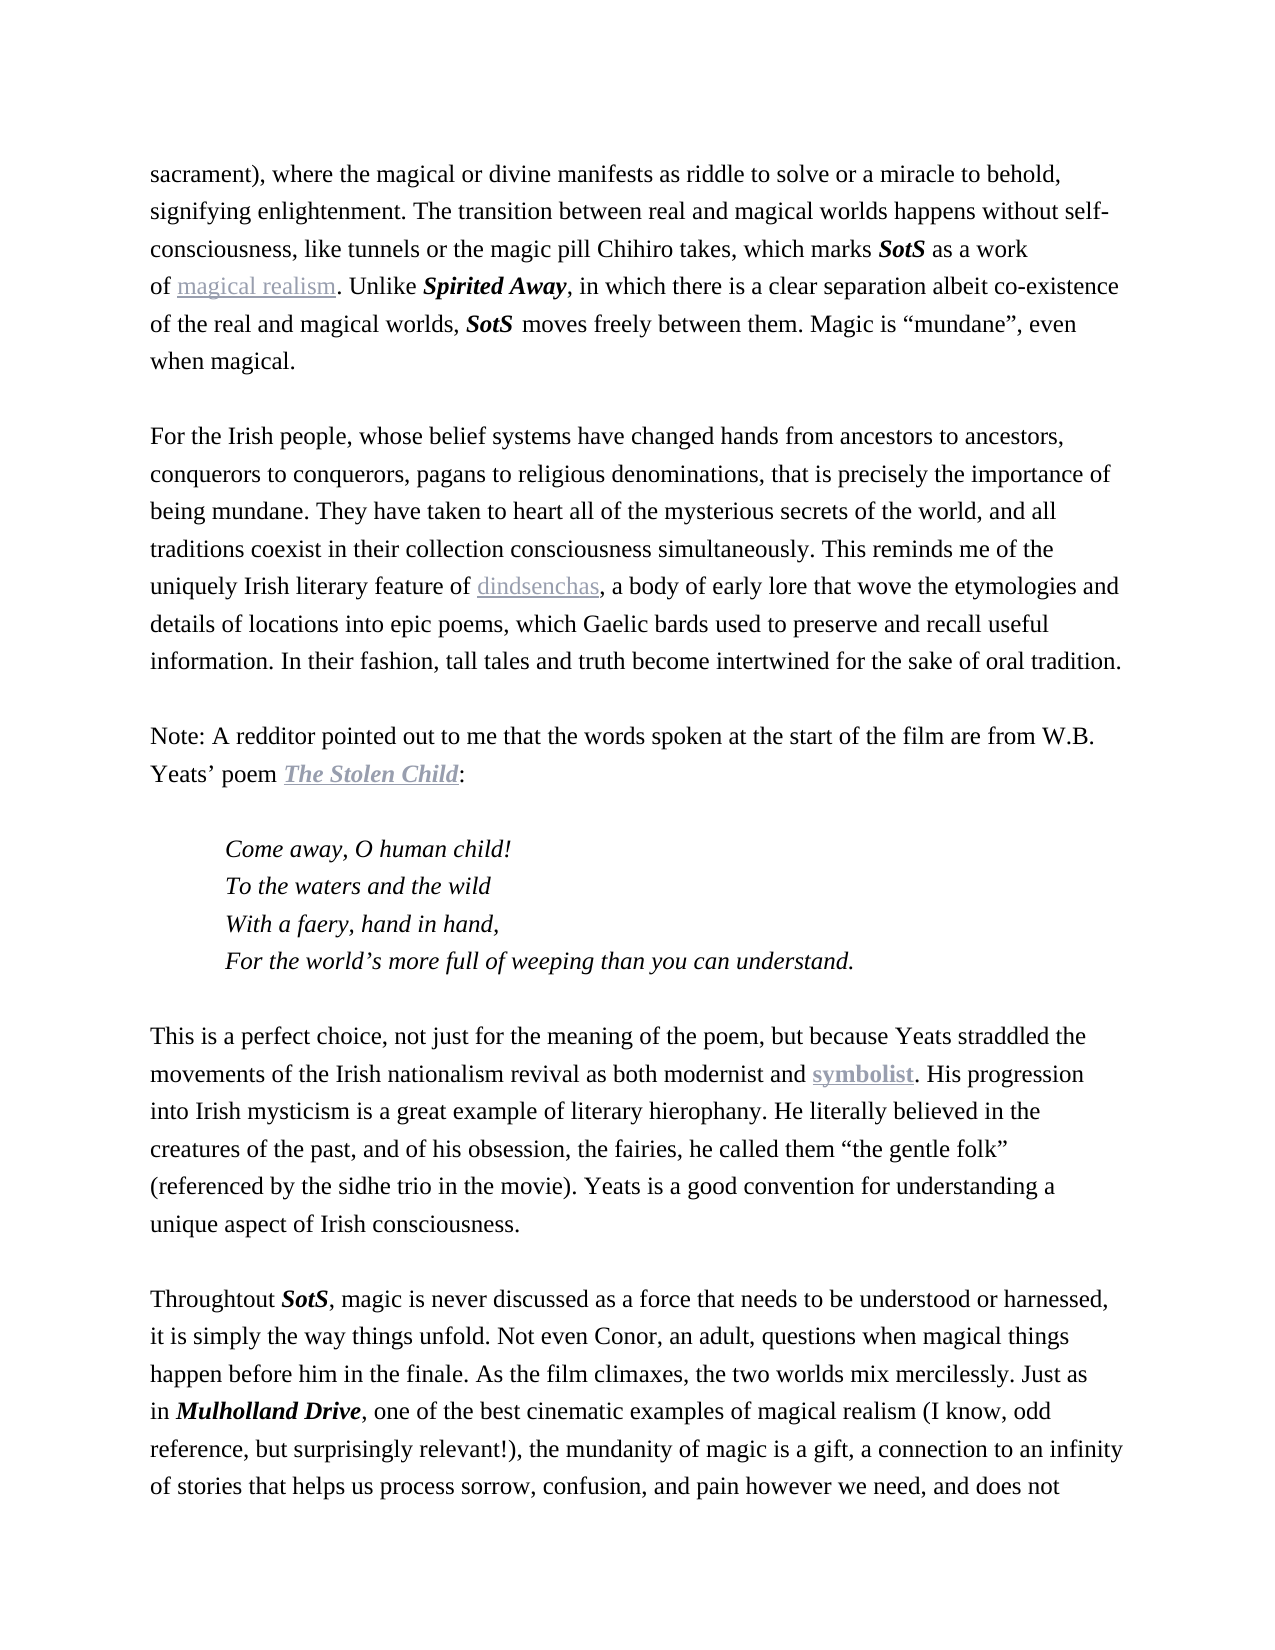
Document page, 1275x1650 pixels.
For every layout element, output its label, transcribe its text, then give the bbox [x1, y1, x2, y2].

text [150, 150, 1125, 375]
text This is a perfect choice, not just for the meaning of the poem, but because Yeats straddled the movements of the Irish nationalism revival as both modernist and symbolist. His progression into Irish mysticism is a great example of literary hierophany. He literally believed in the creatures of the past, and of his obsession, the fairies, he called them “the gentle folk” (referenced by the sidhe trio in the movie). Yeats is a good convention for understanding a unique aspect of Irish consciousness. [150, 1012, 1125, 1237]
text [150, 1275, 1125, 1500]
text For the Irish people, whose belief systems have changed hands from ancestors to ancestors, conquerors to conquerors, pagans to religious denominations, that is precisely the importance of being mundane. They have taken to heart all of the mysterious secrets of the world, and all traditions coexist in their collection consciousness simultaneously. This reminds me of the uniquely Irish literary feature of dindsenchas, a body of early lore that wove the etymologies and details of locations into epic poems, which Gaelic bards used to preserve and recall useful information. In their fashion, tall tales and truth become intertwined for the sake of oral tradition. [150, 412, 1125, 675]
text Come away, O human child! To the waters and the wild With a faery, hand in hand, For the world’s more full of weeping than you can understand. [225, 825, 1125, 975]
text Note: A redditor pointed out to me that the words spoken at the start of the film are from W.B. Yeats’ poem The Stolen Child: [150, 712, 1125, 787]
